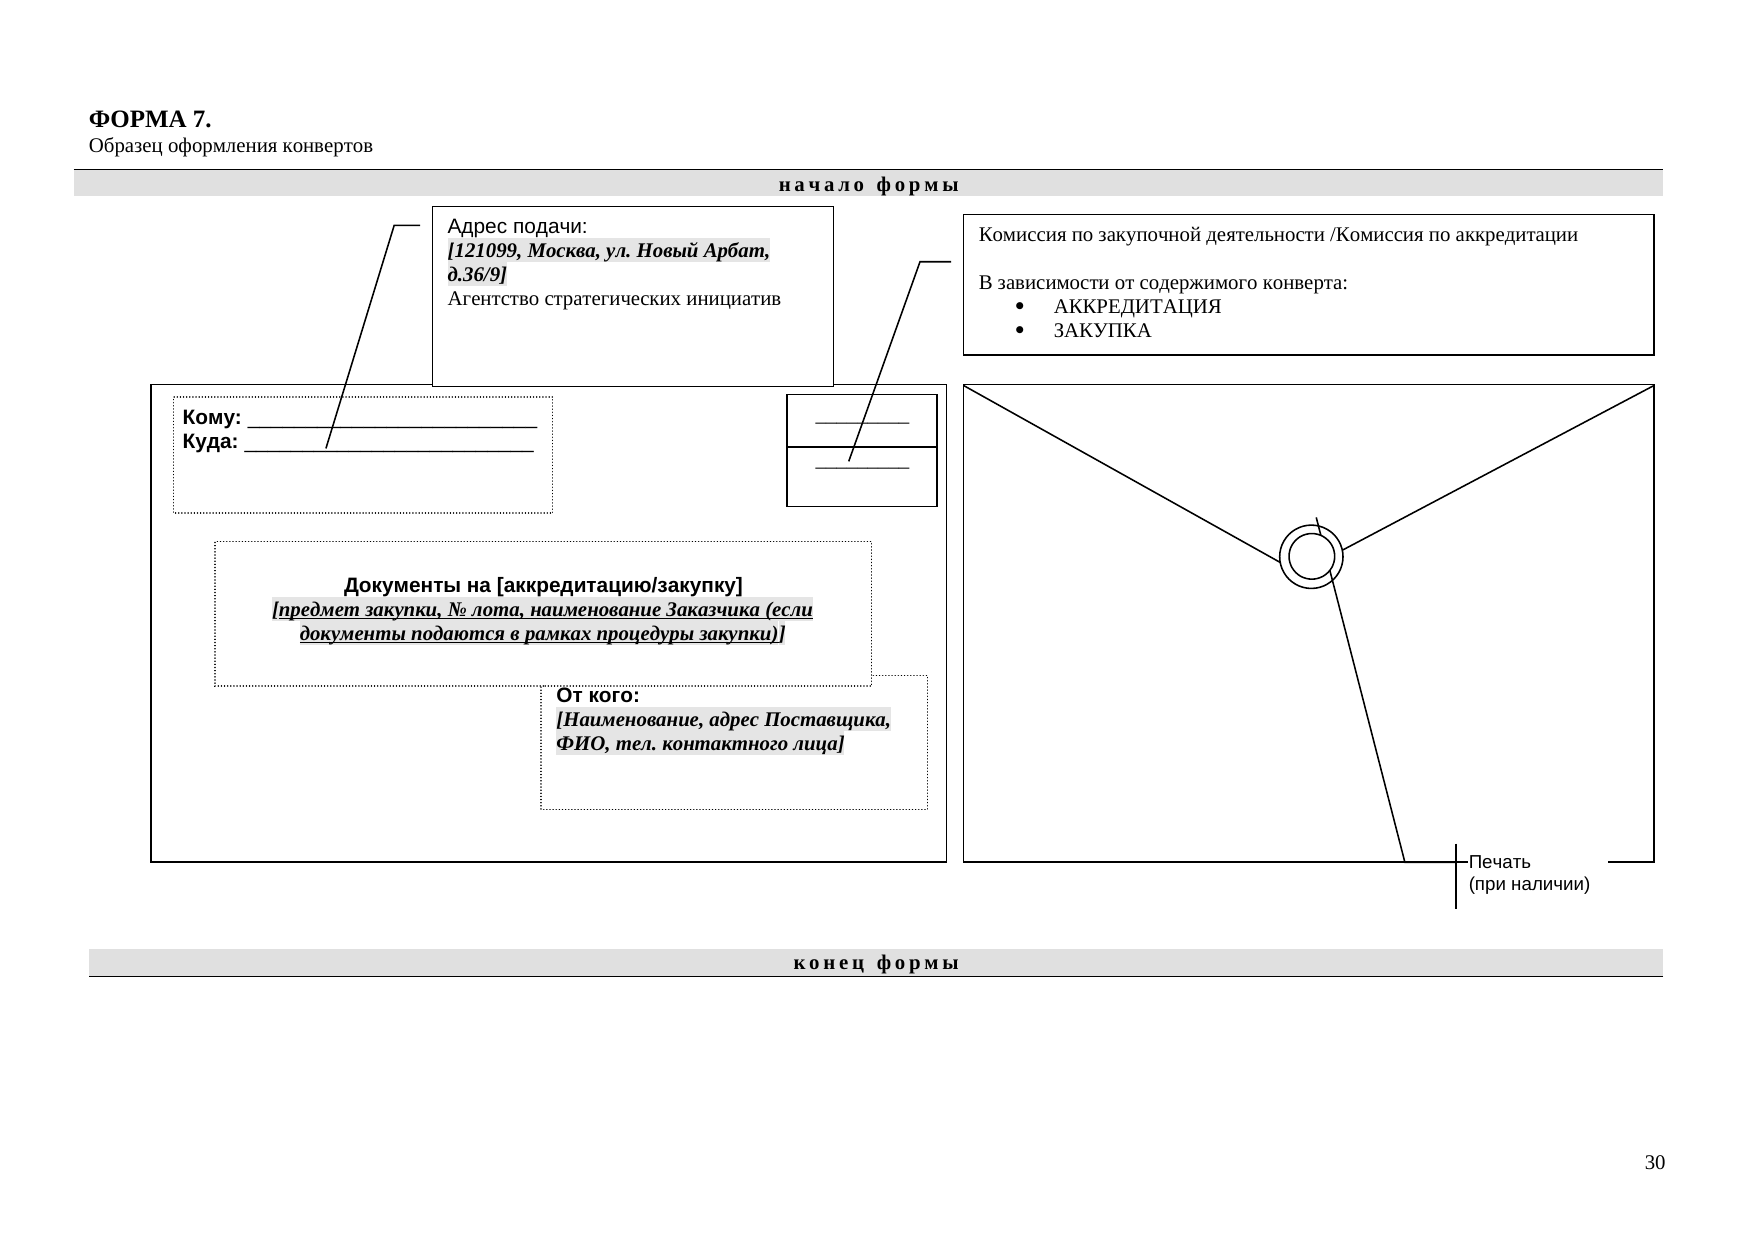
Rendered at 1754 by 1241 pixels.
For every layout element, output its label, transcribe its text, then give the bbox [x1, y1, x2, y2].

text конец формы [89, 949, 1663, 976]
text начало формы [74, 170, 1663, 196]
text Образец оформления конвертов [89, 132, 1665, 157]
text ФОРМА 7. [89, 104, 1665, 132]
